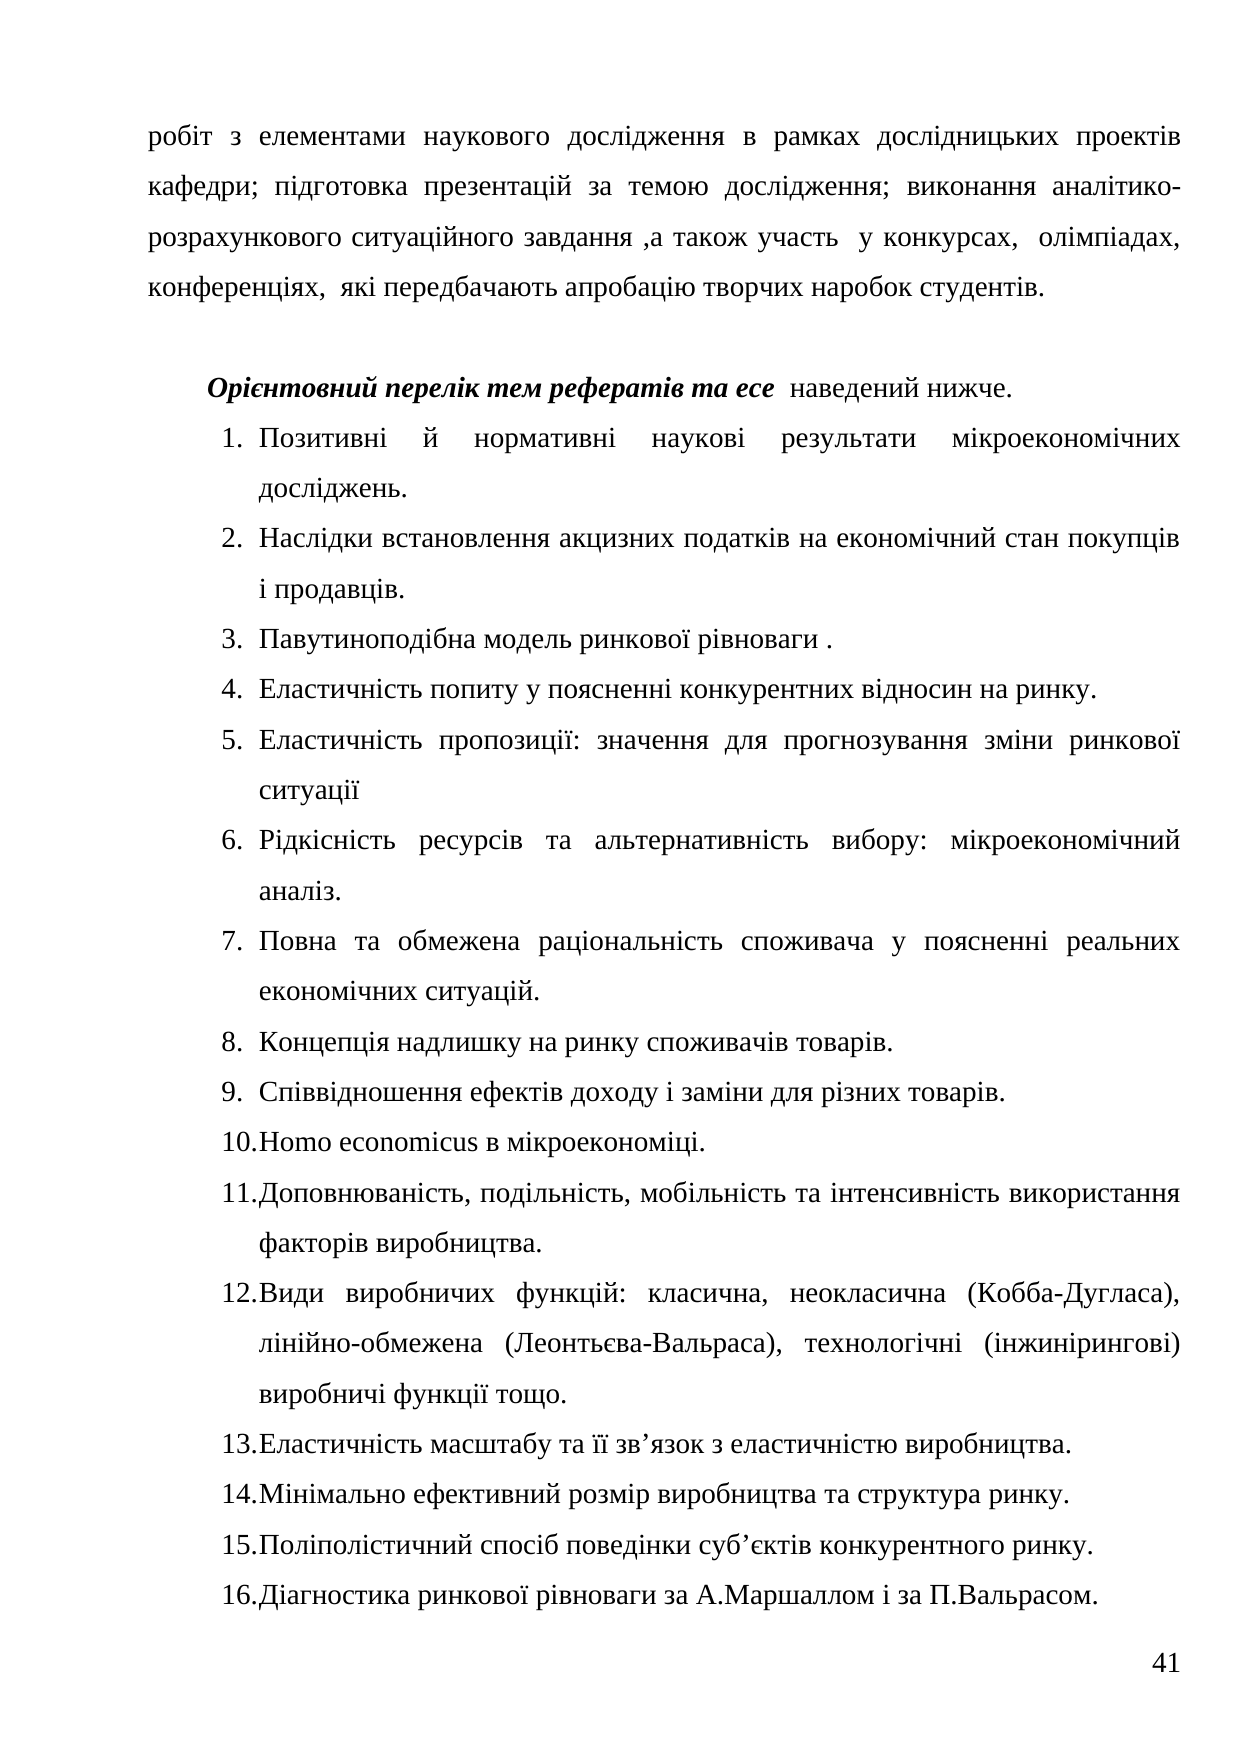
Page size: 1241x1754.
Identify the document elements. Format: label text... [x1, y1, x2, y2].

list Співвідношення ефектів доходу і заміни для різних товарів. [221, 1074, 1181, 1108]
list Повна та обмежена раціональність споживача у поясненні реальних економічних ситуацій. [221, 923, 1181, 1007]
list Доповнюваність, подільність, мобільність та інтенсивність використання факторів виробництва. [221, 1175, 1181, 1258]
list Поліполістичний спосіб поведінки суб’єктів конкурентного ринку. [221, 1527, 1181, 1560]
list Еластичність масштабу та її зв’язок з еластичністю виробництва. [221, 1426, 1181, 1460]
list Еластичність пропозиції: значення для прогнозування зміни ринкової ситуації [221, 722, 1181, 806]
list Homo economicus в мікроекономіці. [221, 1124, 1181, 1158]
list Наслідки встановлення акцизних податків на економічний стан покупців і продавців. [221, 521, 1181, 604]
list Рідкісність ресурсів та альтернативність вибору: мікроекономічний аналіз. [221, 822, 1181, 906]
list Павутиноподібна модель ринкової рівноваги . [221, 621, 1181, 655]
list Діагностика ринкової рівноваги за А.Маршаллом і за П.Вальрасом. [221, 1577, 1181, 1611]
list Види виробничих функцій: класична, неокласична (Кобба-Дугласа), лінійно-обмежена (Леонтьєва-Вальраса), технологічні (інжинірингові) виробничі функції тощо. [221, 1275, 1181, 1409]
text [148, 118, 1181, 303]
text Орієнтовний перелік тем рефератів та есе наведений нижче. [148, 370, 1181, 403]
list Позитивні й нормативні наукові результати мікроекономічних досліджень. [221, 420, 1181, 504]
list Еластичність попиту у поясненні конкурентних відносин на ринку. [221, 672, 1181, 705]
list Мінімально ефективний розмір виробництва та структура ринку. [221, 1477, 1181, 1510]
list Концепція надлишку на ринку споживачів товарів. [221, 1024, 1181, 1057]
